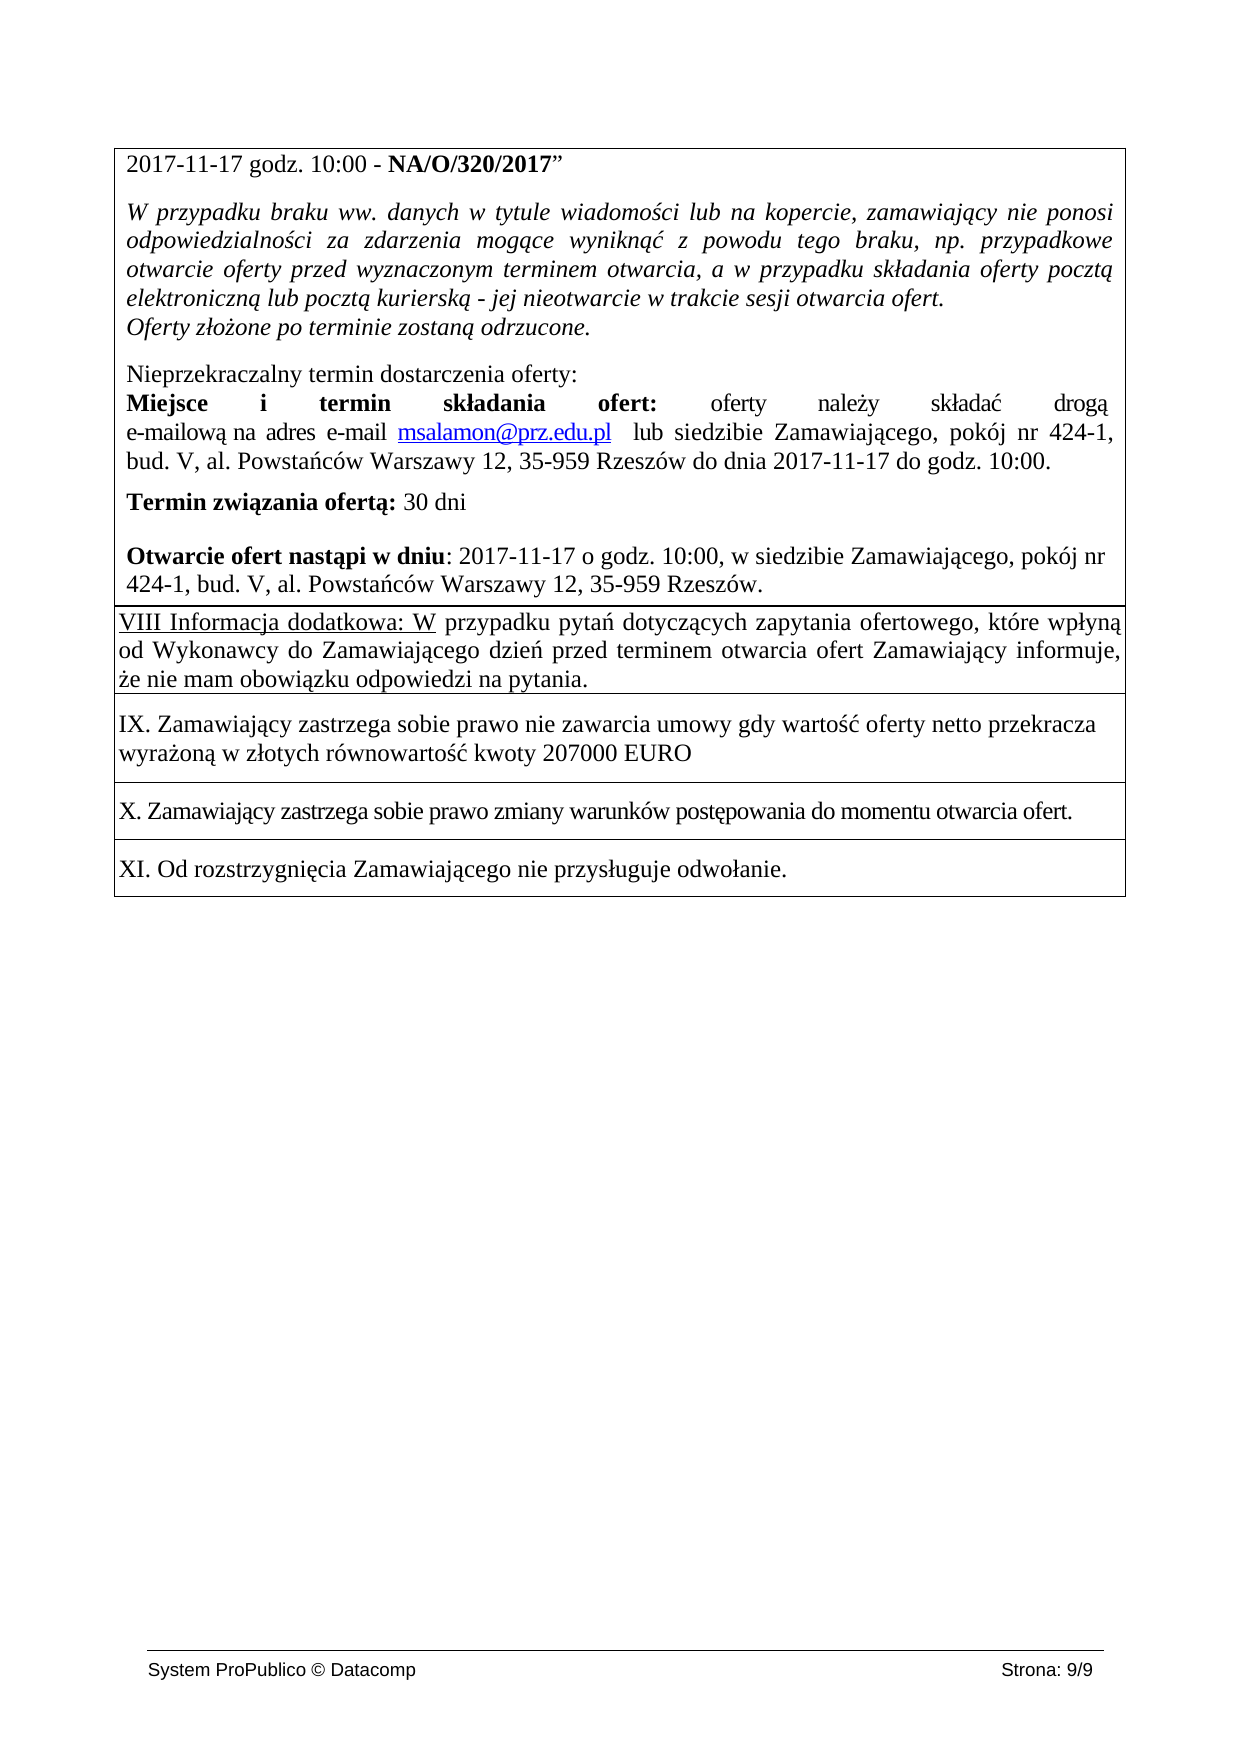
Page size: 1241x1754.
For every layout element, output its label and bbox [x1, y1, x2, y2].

table_cell [115, 840, 1125, 896]
table_cell [115, 783, 1125, 839]
table_cell [115, 607, 1125, 693]
table_cell [115, 694, 1125, 782]
table_cell [115, 149, 1125, 604]
